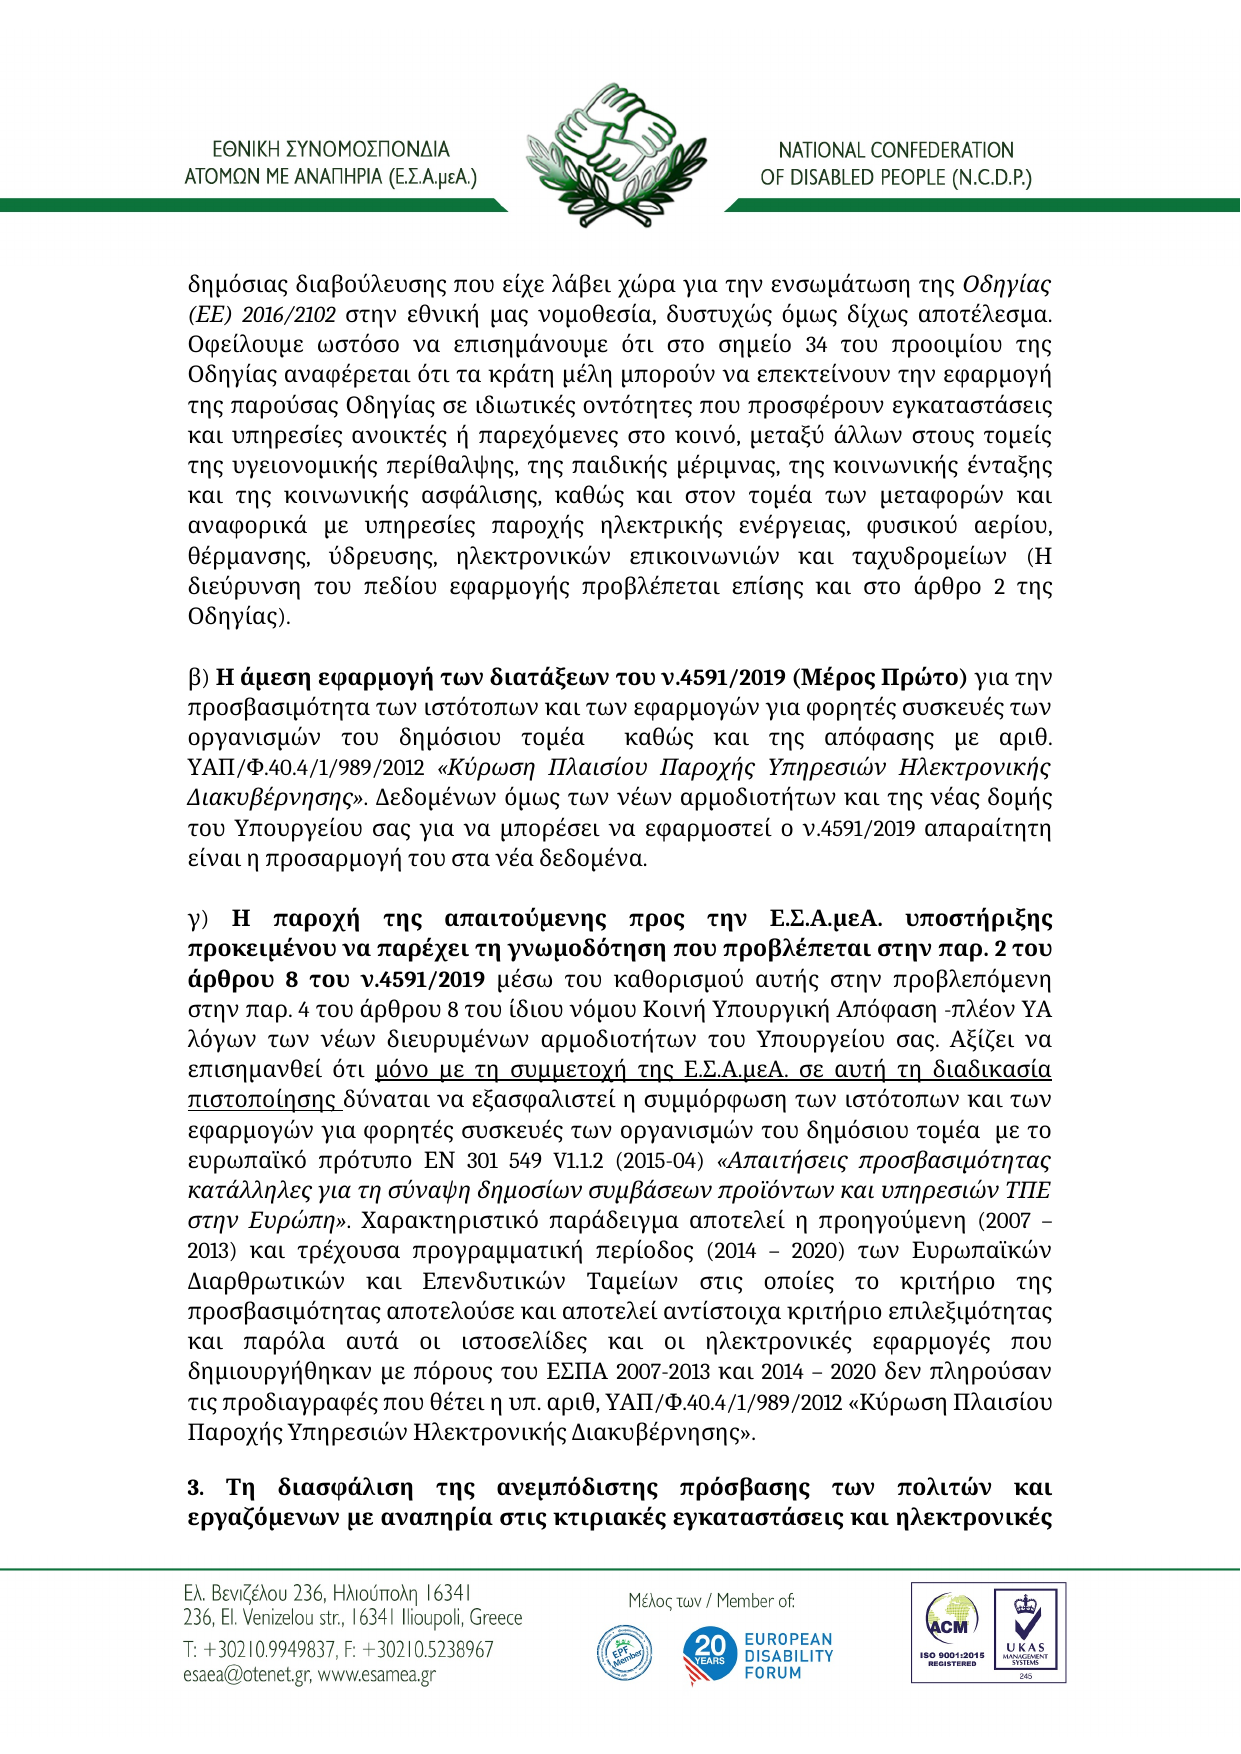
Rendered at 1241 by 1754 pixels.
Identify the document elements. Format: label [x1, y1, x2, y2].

picture [0, 1555, 1240, 1737]
picture [0, 29, 1240, 266]
